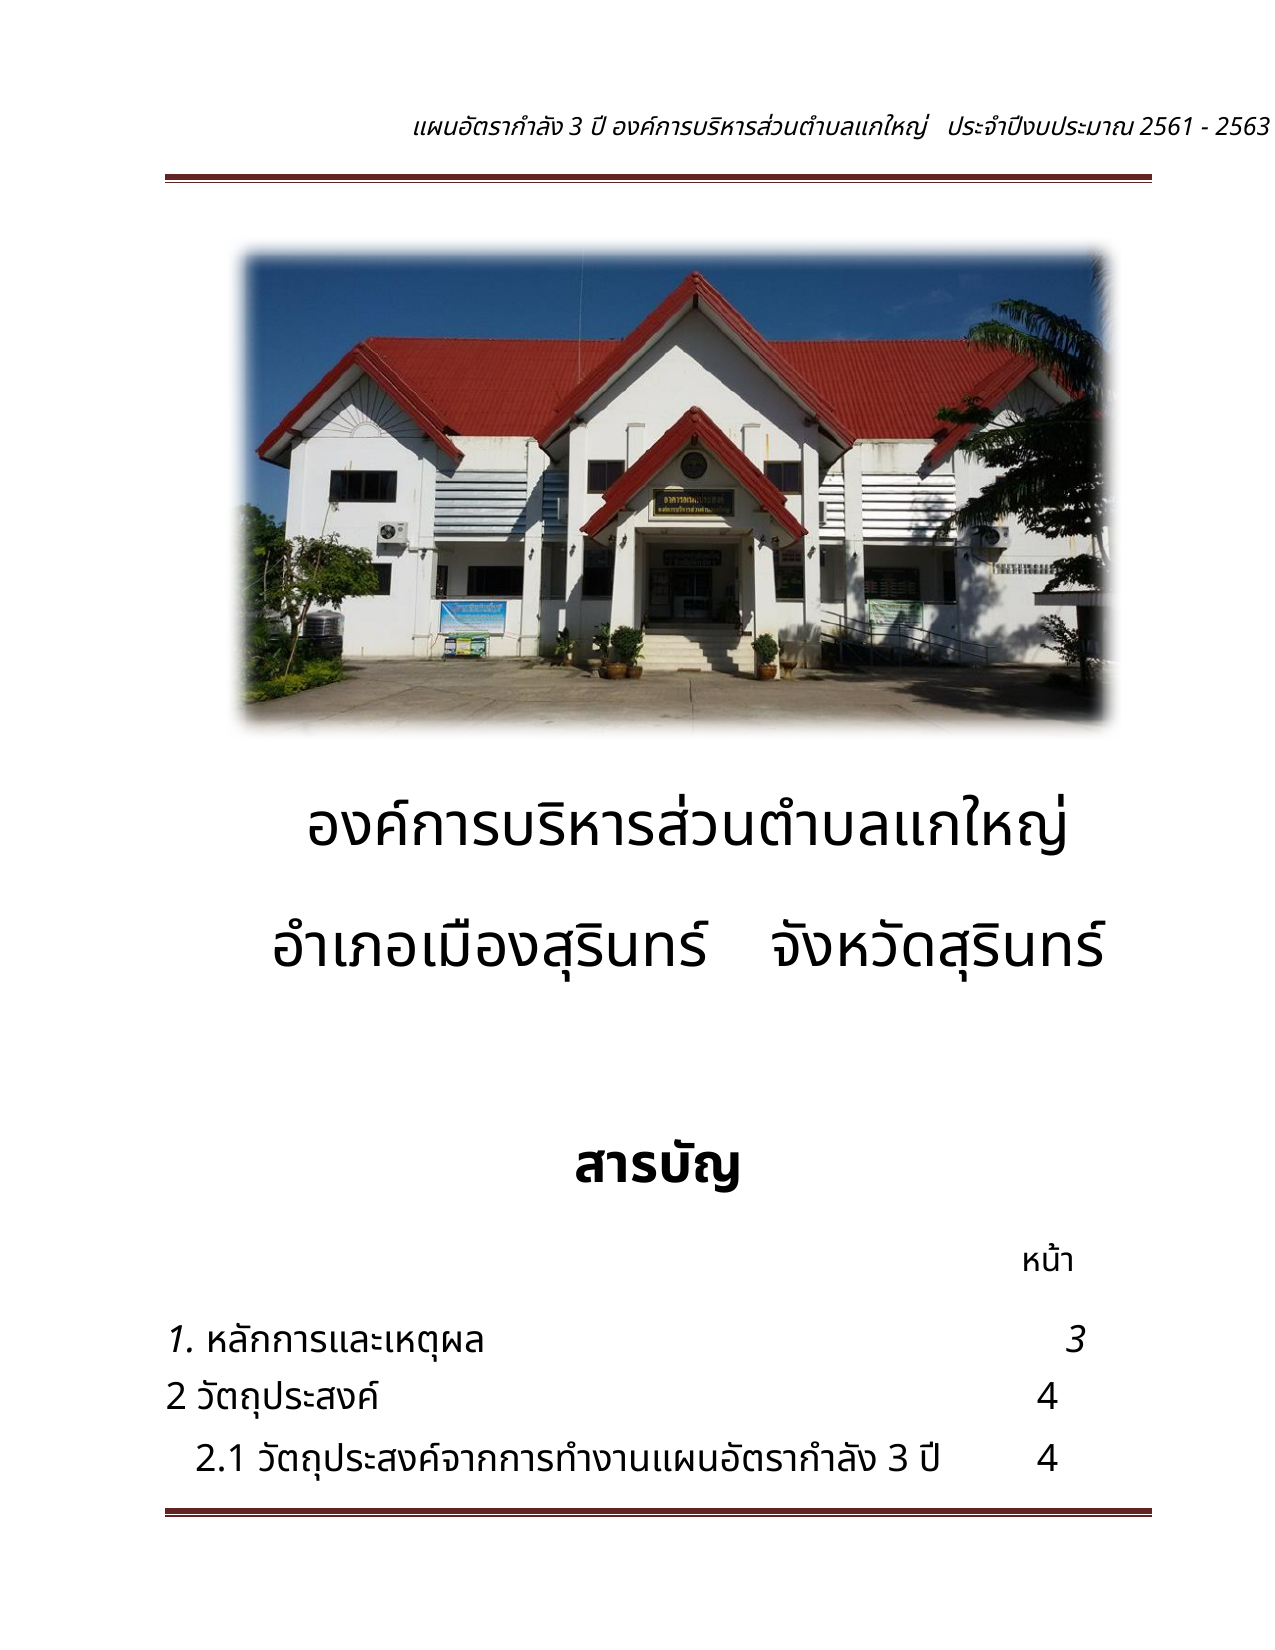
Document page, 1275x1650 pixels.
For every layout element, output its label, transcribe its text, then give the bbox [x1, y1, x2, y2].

text องค์การบริหารส่วนตำบลแกใหญ่ [165, 224, 1152, 872]
text หน้า [165, 1236, 1152, 1286]
text 2.1 วัตถุประสงค์จากการทำงานแผนอัตรากำลัง 3 ปี 4 [165, 1432, 1152, 1489]
text 2 วัตถุประสงค์ 4 [165, 1369, 1152, 1426]
text สารบัญ [165, 1125, 1152, 1207]
subtitle 1. หลักการและเหตุผล 3 [165, 1312, 1152, 1369]
text อำเภอเมืองสุรินทร์ จังหวัดสุรินทร์ [165, 902, 1152, 993]
